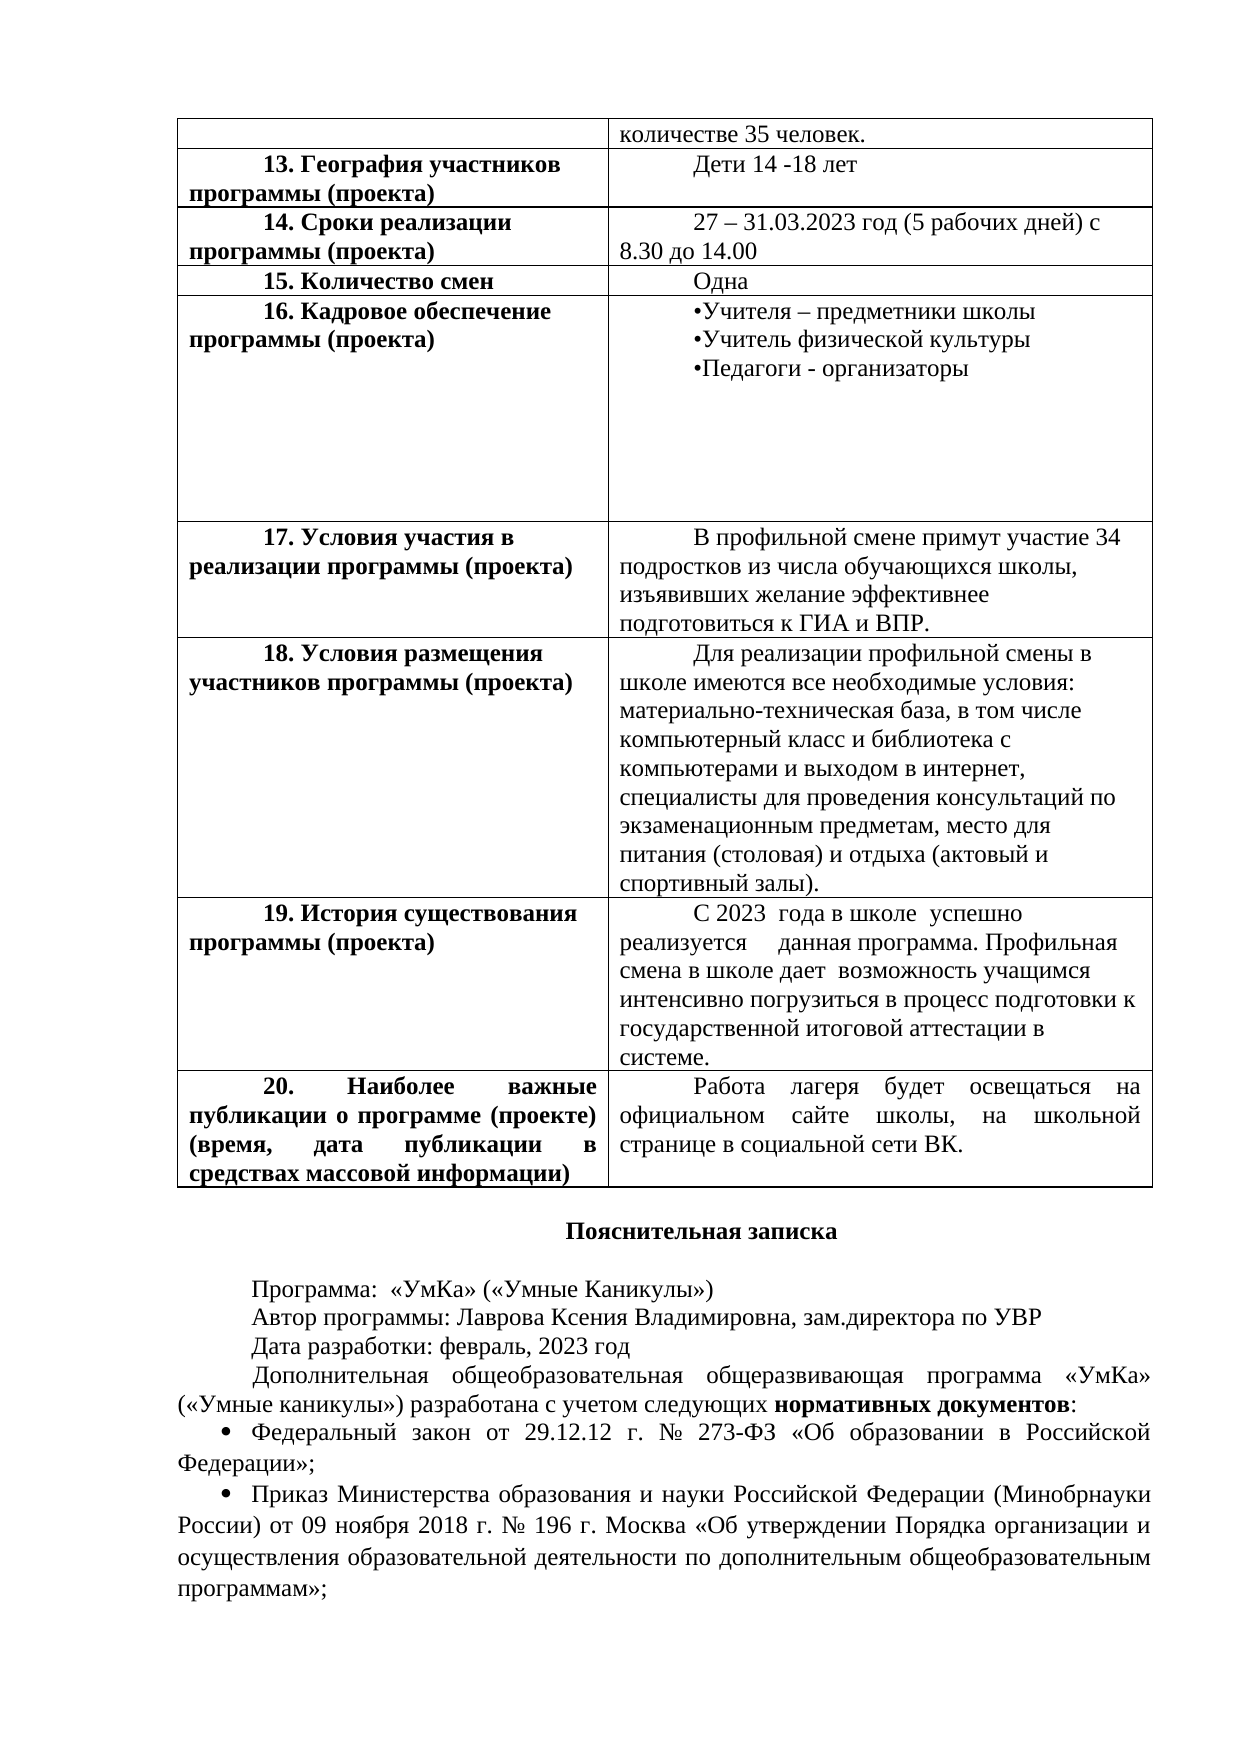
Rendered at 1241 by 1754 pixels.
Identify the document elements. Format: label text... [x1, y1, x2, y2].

table_cell Для реализации профильной смены в школе имеются все необходимые условия: материально-техническая база, в том числе компьютерный класс и библиотека с компьютерами и выходом в интернет, специалисты для проведения консультаций по экзаменационным предметам, место для питания (столовая) и отдыха (актовый и спортивный залы). [609, 638, 1152, 897]
table_cell 18. Условия размещения участников программы (проекта) [178, 638, 608, 897]
list Федеральный закон от 29.12.12 г. № 273-ФЗ «Об образовании в Российской Федерации»; [177, 1417, 1152, 1477]
table_cell Дети 14 -18 лет [609, 149, 1152, 206]
text Пояснительная записка [177, 1216, 1152, 1245]
list Приказ Министерства образования и науки Российской Федерации (Минобрнауки России) от 09 ноября 2018 г. № 196 г. Москва «Об утверждении Порядка организации и осуществления образовательной деятельности по дополнительным общеобразовательным программам»; [177, 1479, 1152, 1601]
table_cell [609, 119, 1152, 148]
table_cell •Учителя – предметники школы •Учитель физической культуры •Педагоги - организаторы [609, 296, 1152, 521]
table_cell Работа лагеря будет освещаться на официальном сайте школы, на школьной странице в социальной сети ВК. [609, 1071, 1152, 1186]
table_cell 17. Условия участия в реализации программы (проекта) [178, 522, 608, 637]
table_cell 19. История существования программы (проекта) [178, 898, 608, 1070]
table_cell 14. Сроки реализации программы (проекта) [178, 208, 608, 265]
table_cell Одна [609, 266, 1152, 295]
text Дата разработки: февраль, 2023 год [177, 1331, 1152, 1360]
table_cell В профильной смене примут участие 34 подростков из числа обучающихся школы, изъявивших желание эффективнее подготовиться к ГИА и ВПР. [609, 522, 1152, 637]
text Дополнительная общеобразовательная общеразвивающая программа «УмКа» («Умные каникулы») разработана с учетом следующих нормативных документов: [177, 1360, 1152, 1417]
table_cell 16. Кадровое обеспечение программы (проекта) [178, 296, 608, 521]
table_cell 13. География участников программы (проекта) [178, 149, 608, 206]
table_cell 20. Наиболее важные публикации о программе (проекте) (время, дата публикации в средствах массовой информации) [178, 1071, 608, 1186]
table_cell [178, 119, 608, 148]
table_cell 27 – 31.03.2023 год (5 рабочих дней) с 8.30 до 14.00 [609, 208, 1152, 265]
text Программа: «УмКа» («Умные Каникулы») [177, 1274, 1152, 1302]
table_cell С 2023 года в школе успешно реализуется данная программа. Профильная смена в школе дает возможность учащимся интенсивно погрузиться в процесс подготовки к государственной итоговой аттестации в системе. [609, 898, 1152, 1070]
text Автор программы: Лаврова Ксения Владимировна, зам.директора по УВР [177, 1302, 1152, 1331]
table_cell 15. Количество смен [178, 266, 608, 295]
